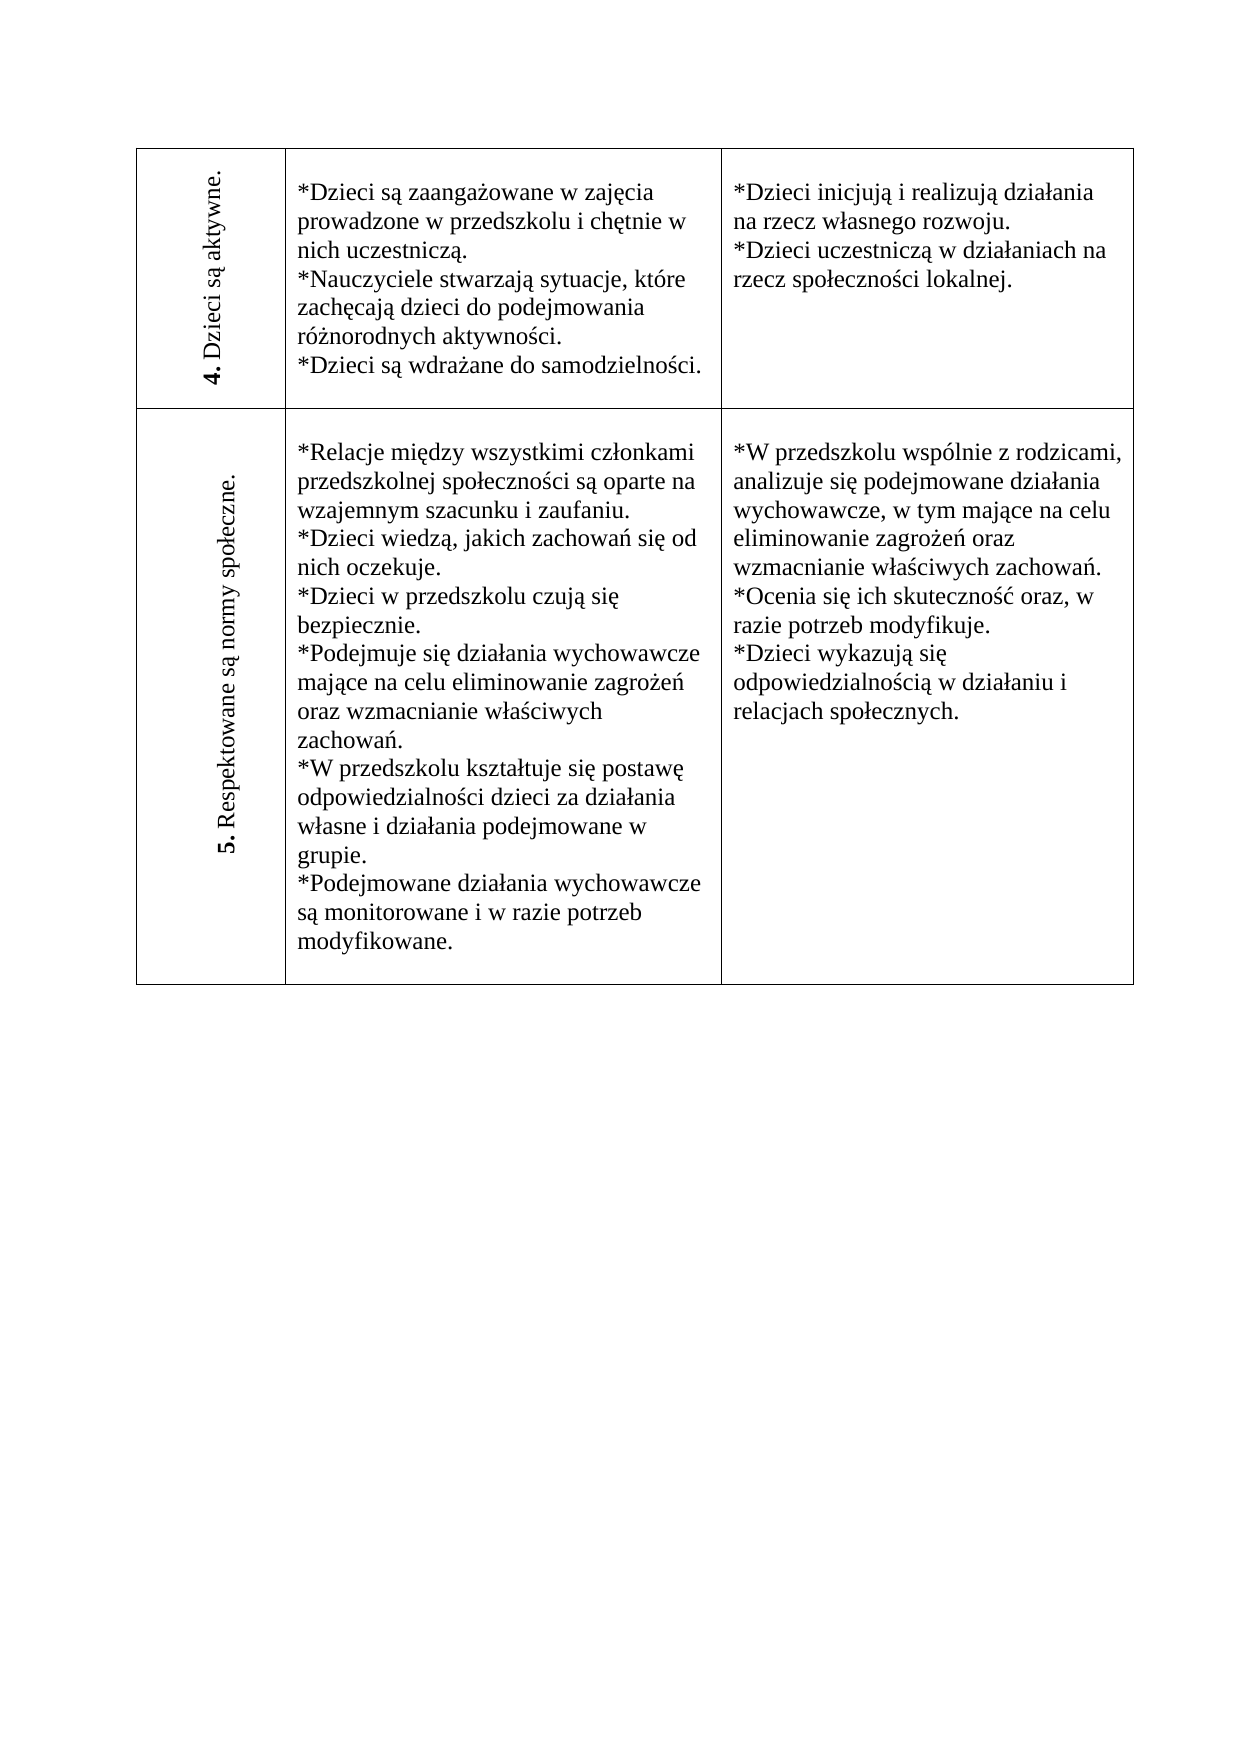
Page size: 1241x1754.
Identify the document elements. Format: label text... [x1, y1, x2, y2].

table_cell *Dzieci są zaangażowane w zajęcia prowadzone w przedszkolu i chętnie w nich uczestniczą. *Nauczyciele stwarzają sytuacje, które zachęcają dzieci do podejmowania różnorodnych aktywności. *Dzieci są wdrażane do samodzielności. [286, 149, 721, 407]
table_cell *Dzieci inicjują i realizują działania na rzecz własnego rozwoju. *Dzieci uczestniczą w działaniach na rzecz społeczności lokalnej. [722, 149, 1133, 407]
table_cell 4. Dzieci są aktywne. [137, 149, 285, 407]
table_cell *W przedszkolu wspólnie z rodzicami, analizuje się podejmowane działania wychowawcze, w tym mające na celu eliminowanie zagrożeń oraz wzmacnianie właściwych zachowań. *Ocenia się ich skuteczność oraz, w razie potrzeb modyfikuje. *Dzieci wykazują się odpowiedzialnością w działaniu i relacjach społecznych. [722, 409, 1133, 983]
table_cell *Relacje między wszystkimi członkami przedszkolnej społeczności są oparte na wzajemnym szacunku i zaufaniu. *Dzieci wiedzą, jakich zachowań się od nich oczekuje. *Dzieci w przedszkolu czują się bezpiecznie. *Podejmuje się działania wychowawcze mające na celu eliminowanie zagrożeń oraz wzmacnianie właściwych zachowań. *W przedszkolu kształtuje się postawę odpowiedzialności dzieci za działania własne i działania podejmowane w grupie. *Podejmowane działania wychowawcze są monitorowane i w razie potrzeb modyfikowane. [286, 409, 721, 983]
table_cell 5. Respektowane są normy społeczne. [137, 409, 285, 983]
